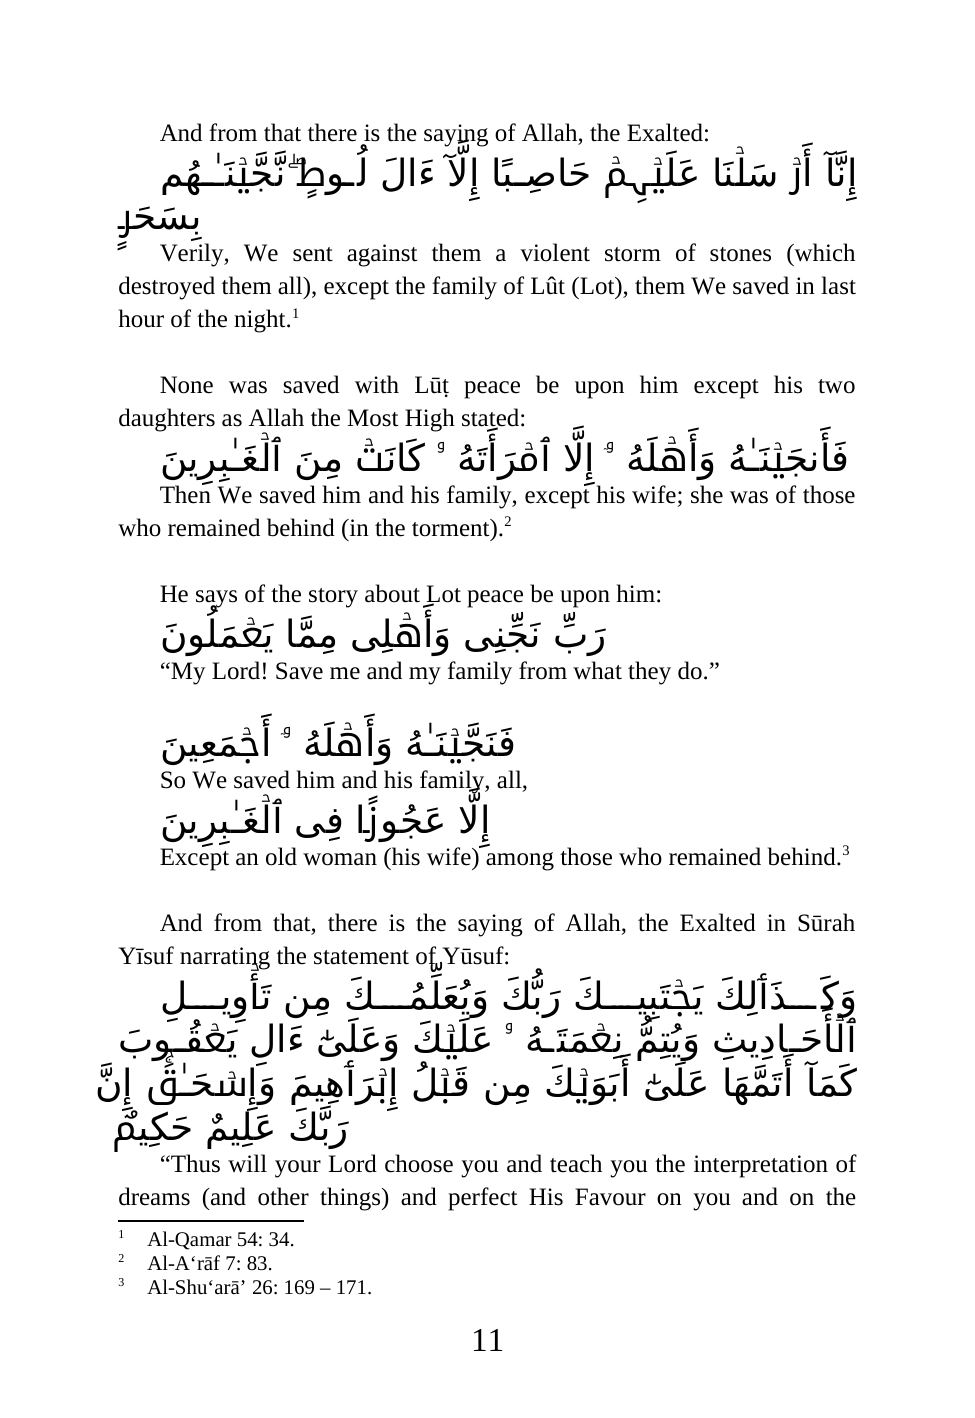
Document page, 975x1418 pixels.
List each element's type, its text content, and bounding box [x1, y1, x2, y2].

text And from that there is the saying of Allah, the Exalted: [118, 118, 857, 147]
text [118, 1149, 857, 1211]
text “My Lord! Save me and my family from what they do.” [118, 656, 857, 685]
text فَأَنجَيۡنَـٰهُ وَأَهۡلَهُ ۥۤ إِلَّا ٱمۡرَأَتَهُ ۥ كَانَتۡ مِنَ ٱلۡغَـٰبِرِينَ [118, 437, 857, 480]
text None was saved with Lūṭ peace be upon him except his two daughters as Allah the Most High stated: [118, 371, 857, 432]
text رَبِّ نَجِّنِى وَأَهۡلِى مِمَّا يَعۡمَلُونَ [118, 612, 857, 656]
text Verily, We sent against them a violent storm of stones (which destroyed them all), except the family of Lût (Lot), them We saved in last hour of the night. [118, 238, 857, 333]
text إِلَّا عَجُوزً۬ا فِى ٱلۡغَـٰبِرِينَ [118, 799, 857, 842]
text He says of the story about Lot peace be upon him: [118, 579, 857, 608]
text And from that, there is the saying of Allah, the Exalted in Sūrah Yīsuf narrating the statement of Yūsuf: [118, 908, 857, 970]
text وَكَذَٲلِكَ يَجۡتَبِيكَ رَبُّكَ وَيُعَلِّمُكَ مِن تَأۡوِيلِ ٱلۡأَحَادِيثِ وَيُتِمُّ نِعۡمَتَهُ ۥ عَلَيۡكَ وَعَلَىٰٓ ءَالِ يَعۡقُوبَ كَمَآ أَتَمَّهَا عَلَىٰٓ أَبَوَيۡكَ مِن قَبۡلُ إِبۡرَٲهِيمَ وَإِسۡحَـٰقَ‌ۚ إِنَّ رَبَّكَ عَلِيمٌ حَكِيمٌ۬ [118, 974, 857, 1149]
text Then We saved him and his family, except his wife; she was of those who remained behind (in the torment). [118, 480, 857, 542]
text So We saved him and his family, all, [118, 766, 857, 794]
text Except an old woman (his wife) among those who remained behind. [118, 842, 857, 871]
text فَنَجَّيۡنَـٰهُ وَأَهۡلَهُ ۥۤ أَجۡمَعِينَ [118, 722, 857, 766]
text إِنَّآ أَرۡسَلۡنَا عَلَيۡہِمۡ حَاصِبًا إِلَّآ ءَالَ لُوطٍ۬‌ۖ نَّجَّيۡنَـٰهُم بِسَحَرٍ۬ [118, 151, 857, 238]
